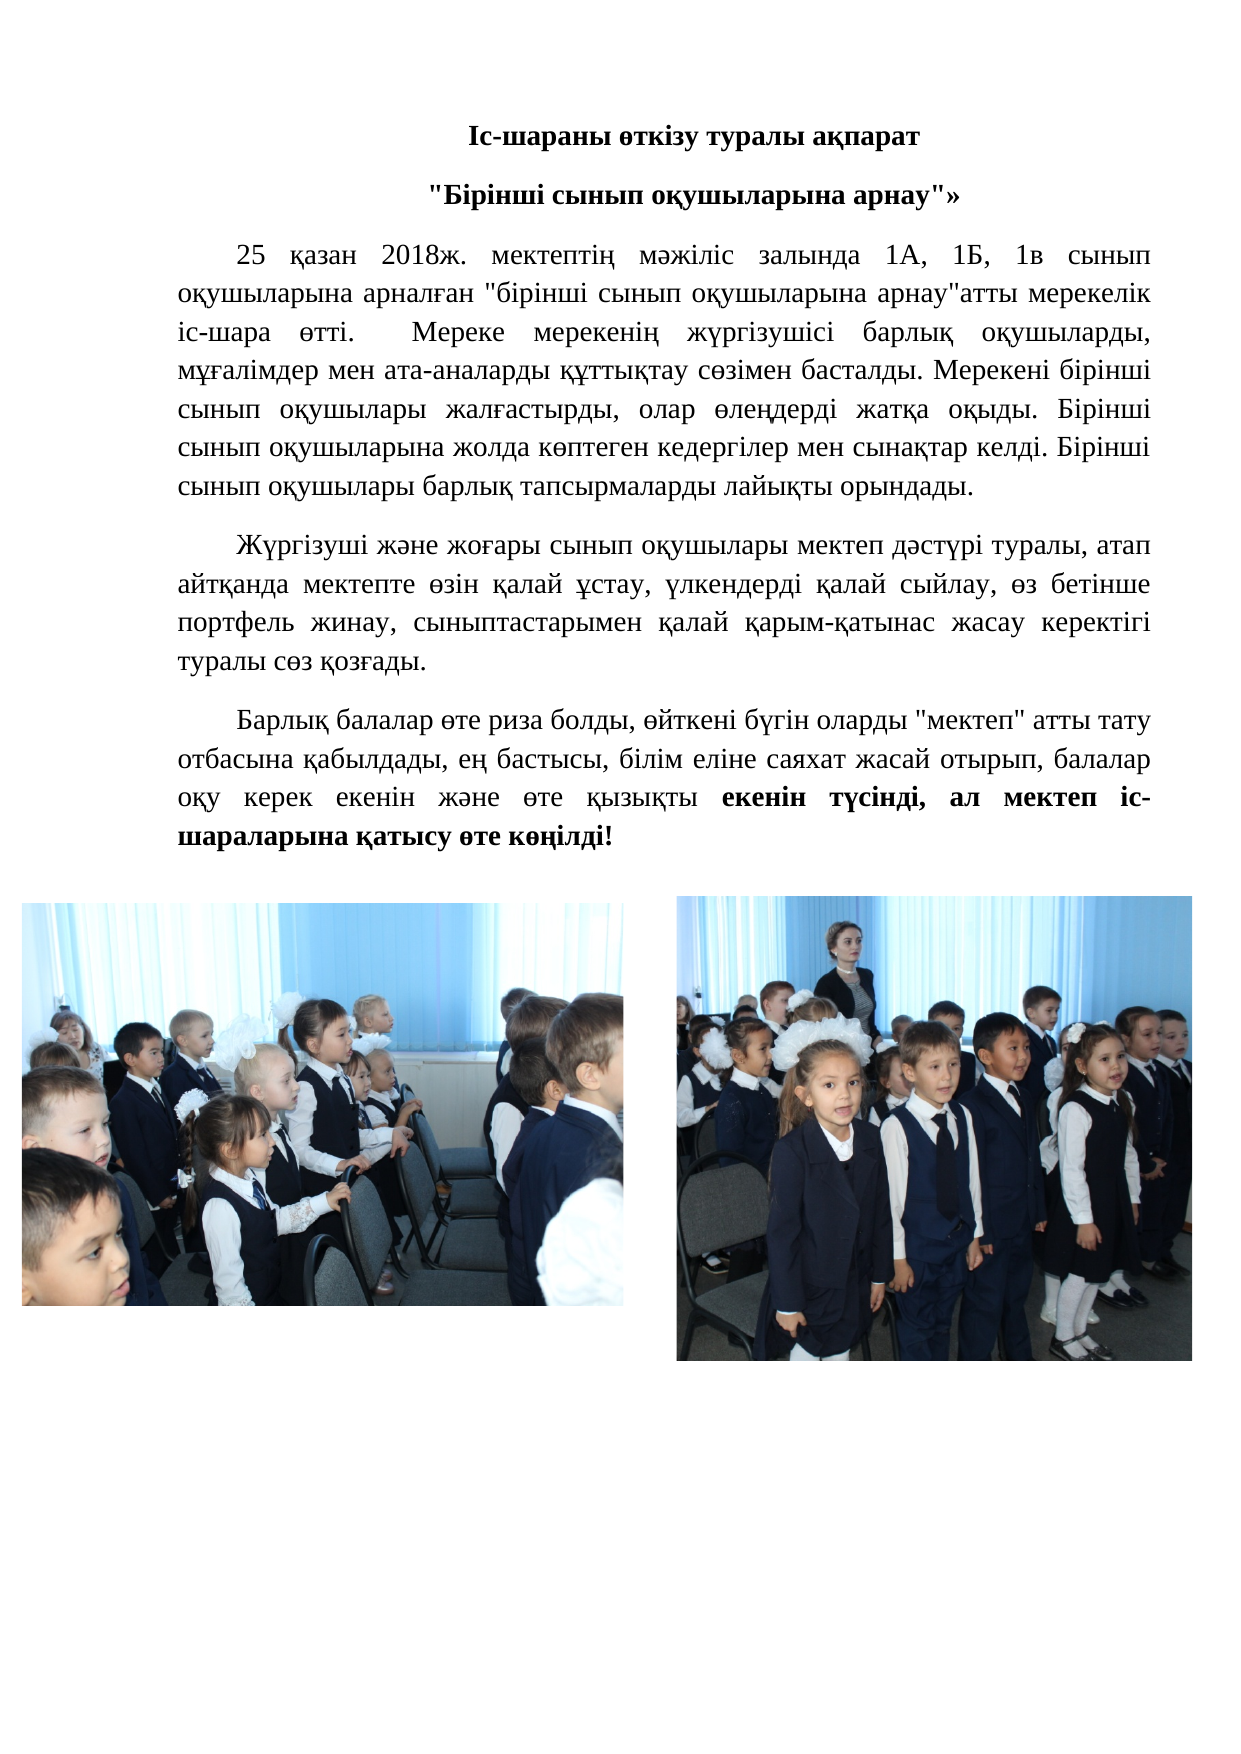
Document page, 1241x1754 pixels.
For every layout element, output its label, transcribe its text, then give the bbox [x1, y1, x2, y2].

text Іс-шараны өткізу туралы ақпарат [177, 118, 1152, 152]
picture [21, 903, 624, 1306]
text Жүргізуші және жоғары сынып оқушылары мектеп дәстүрі туралы, атап айтқанда мектепте өзін қалай ұстау, үлкендерді қалай сыйлау, өз бетінше портфель жинау, сыныптастарымен қалай қарым-қатынас жасау керектігі туралы сөз қозғады. [177, 527, 1152, 677]
text 25 қазан 2018ж. мектептің мәжіліс залында 1А, 1Б, 1в сынып оқушыларына арналған "бірінші сынып оқушыларына арнау"атты мерекелік іс-шара өтті. Мереке мерекенің жүргізушісі барлық оқушыларды, мұғалімдер мен ата-аналарды құттықтау сөзімен басталды. Мерекені бірінші сынып оқушылары жалғастырды, олар өлеңдерді жатқа оқыды. Бірінші сынып оқушыларына жолда көптеген кедергілер мен сынақтар келді. Бірінші сынып оқушылары барлық тапсырмаларды лайықты орындады. [177, 237, 1152, 502]
text "Бірінші сынып оқушыларына арнау"» [177, 177, 1152, 211]
text Барлық балалар өте риза болды, өйткені бүгін оларды "мектеп" атты тату отбасына қабылдады, ең бастысы, білім еліне саяхат жасай отырып, балалар оқу керек екенін және өте қызықты екенін түсінді, ал мектеп іс-шараларына қатысу өте көңілді! [177, 702, 1152, 852]
picture [676, 896, 1193, 1361]
